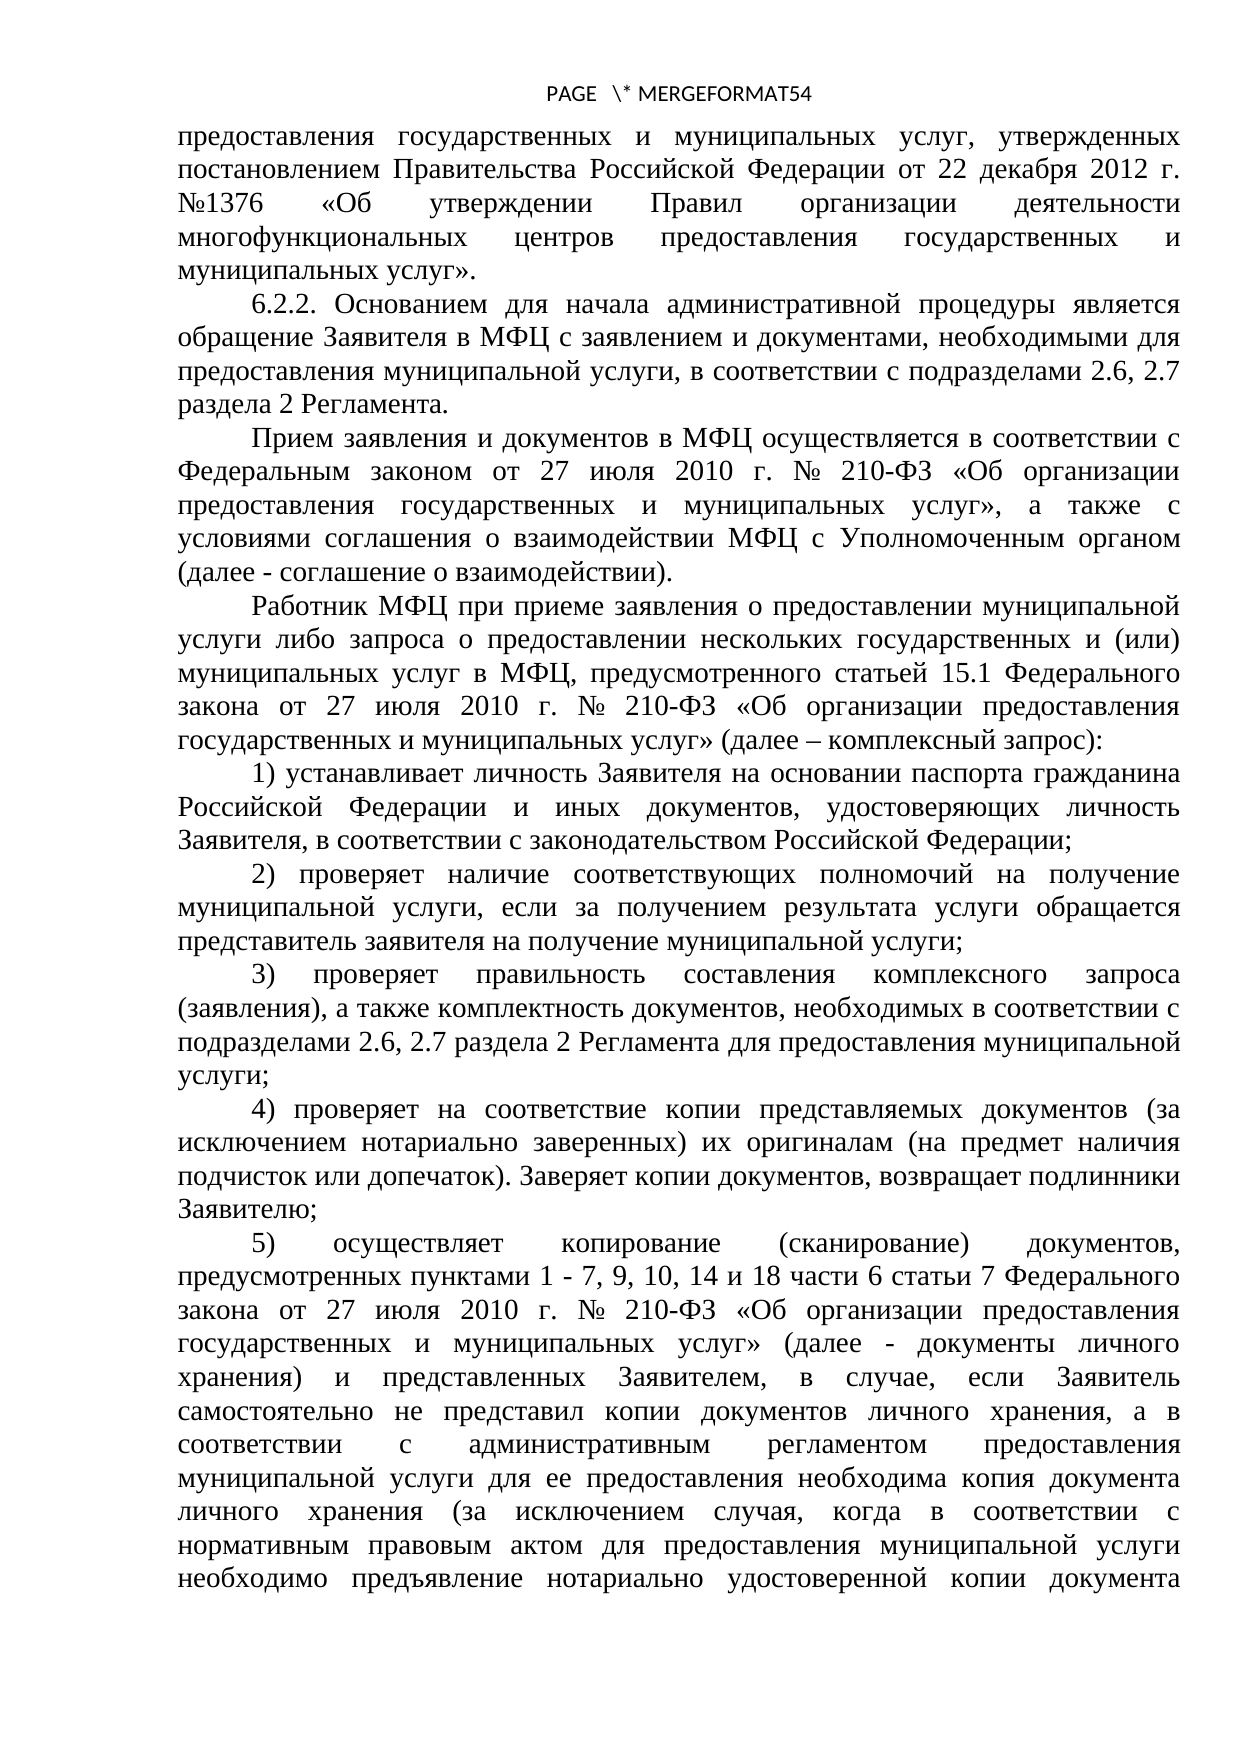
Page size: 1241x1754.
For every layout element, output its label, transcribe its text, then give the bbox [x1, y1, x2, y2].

text Работник МФЦ при приеме заявления о предоставлении муниципальной услуги либо запроса о предоставлении нескольких государственных и (или) муниципальных услуг в МФЦ, предусмотренного статьей 15.1 Федерального закона от 27 июля 2010 г. № 210-ФЗ «Об организации предоставления государственных и муниципальных услуг» (далее – комплексный запрос): [177, 588, 1181, 755]
text 3) проверяет правильность составления комплексного запроса (заявления), а также комплектность документов, необходимых в соответствии с подразделами 2.6, 2.7 раздела 2 Регламента для предоставления муниципальной услуги; [177, 957, 1181, 1091]
text 1) устанавливает личность Заявителя на основании паспорта гражданина Российской Федерации и иных документов, удостоверяющих личность Заявителя, в соответствии с законодательством Российской Федерации; [177, 755, 1181, 856]
text 4) проверяет на соответствие копии представляемых документов (за исключением нотариально заверенных) их оригиналам (на предмет наличия подчисток или допечаток). Заверяет копии документов, возвращает подлинники Заявителю; [177, 1091, 1181, 1225]
text Прием заявления и документов в МФЦ осуществляется в соответствии с Федеральным законом от 27 июля 2010 г. № 210-ФЗ «Об организации предоставления государственных и муниципальных услуг», а также с условиями соглашения о взаимодействии МФЦ с Уполномоченным органом (далее - соглашение о взаимодействии). [177, 420, 1181, 588]
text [177, 1225, 1181, 1594]
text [177, 118, 1181, 286]
text 2) проверяет наличие соответствующих полномочий на получение муниципальной услуги, если за получением результата услуги обращается представитель заявителя на получение муниципальной услуги; [177, 856, 1181, 957]
text 6.2.2. Основанием для начала административной процедуры является обращение Заявителя в МФЦ с заявлением и документами, необходимыми для предоставления муниципальной услуги, в соответствии с подразделами 2.6, 2.7 раздела 2 Регламента. [177, 286, 1181, 420]
